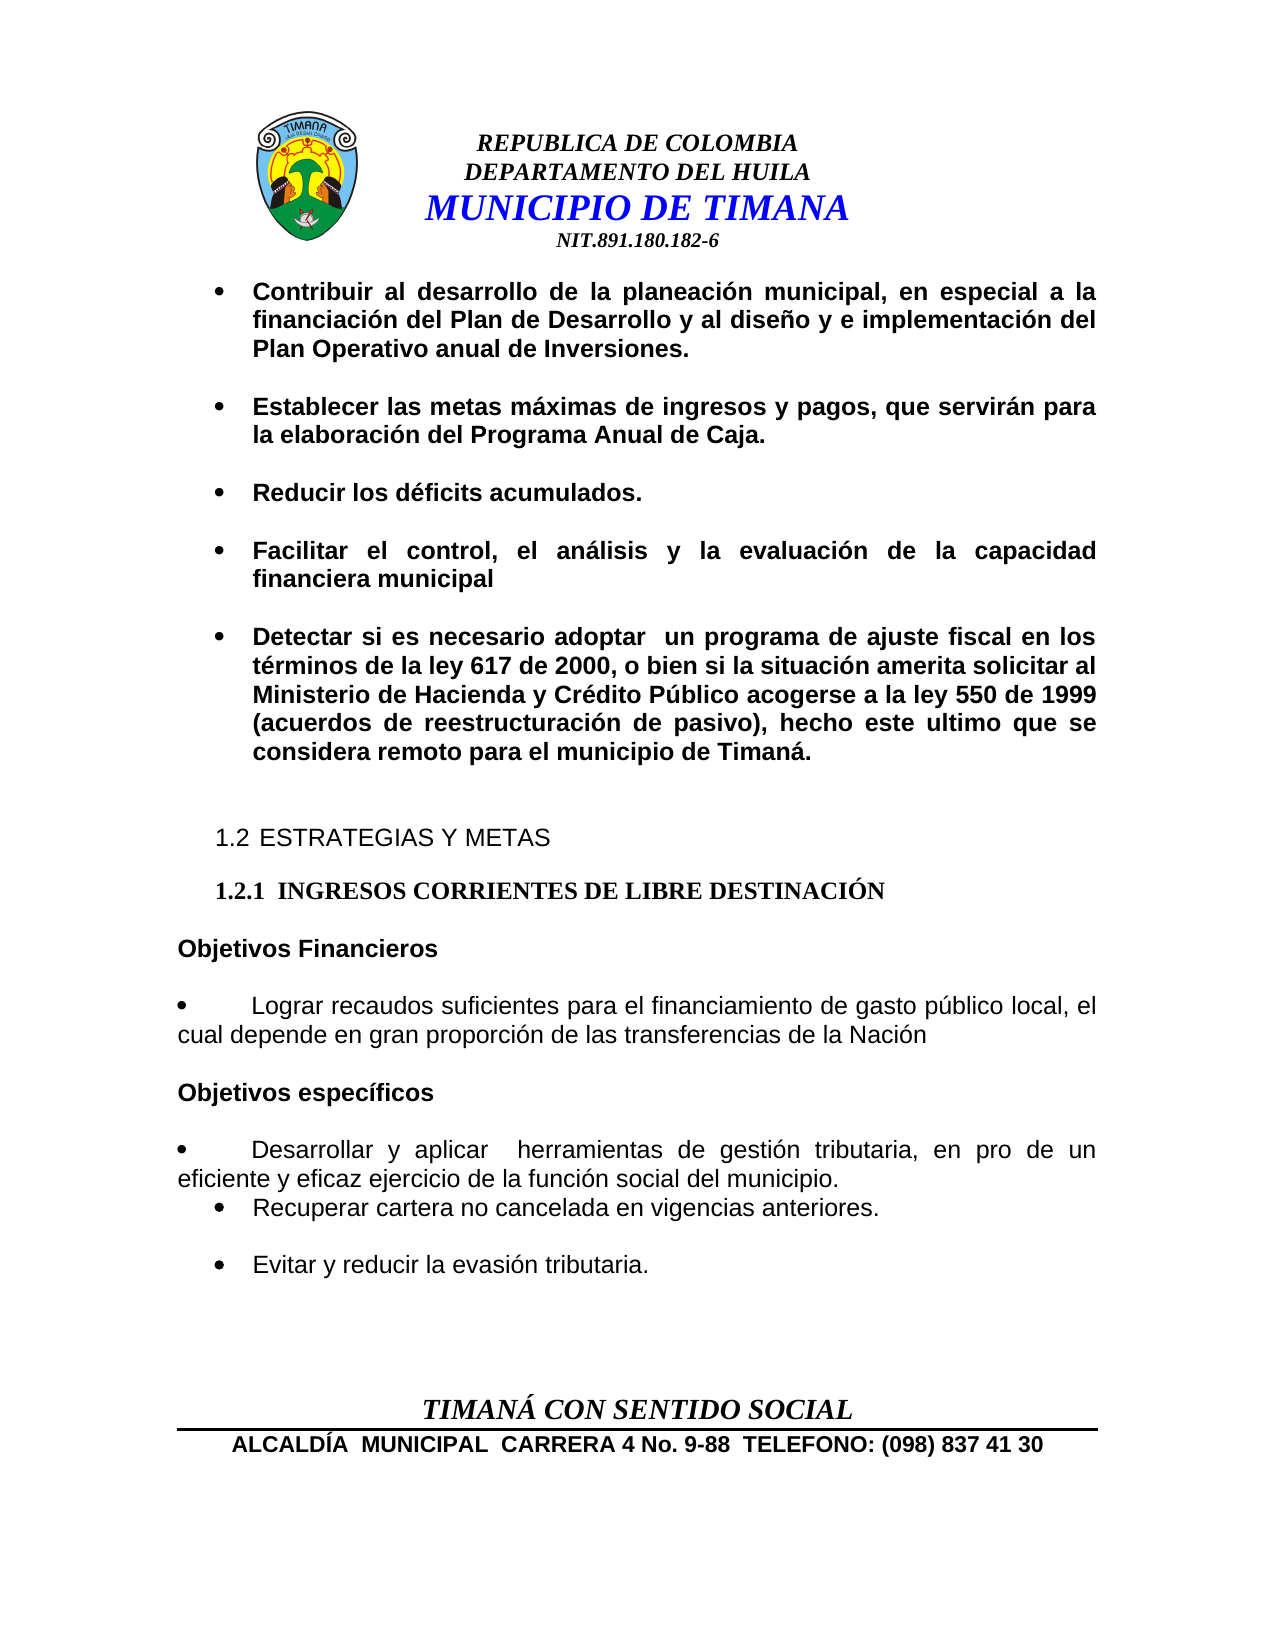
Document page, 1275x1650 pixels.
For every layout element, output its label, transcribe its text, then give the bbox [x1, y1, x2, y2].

list ESTRATEGIAS Y METAS [215, 823, 1098, 852]
list Facilitar el control, el análisis y la evaluación de la capacidad financiera municipal [215, 536, 1098, 593]
list Desarrollar y aplicar herramientas de gestión tributaria, en pro de un eficiente y eficaz ejercicio de la función social del municipio. [177, 1135, 1098, 1193]
list Contribuir al desarrollo de la planeación municipal, en especial a la financiación del Plan de Desarrollo y al diseño y e implementación del Plan Operativo anual de Inversiones. [215, 277, 1098, 363]
subtitle 1.2.1 INGRESOS CORRIENTES DE LIBRE DESTINACIÓN [177, 876, 1098, 905]
text Objetivos Financieros [177, 934, 1098, 962]
text Objetivos específicos [177, 1077, 1098, 1106]
picture [251, 108, 362, 243]
list Lograr recaudos suficientes para el financiamiento de gasto público local, el cual depende en gran proporción de las transferencias de [177, 991, 1098, 1049]
list Detectar si es necesario adoptar un programa de ajuste fiscal en los términos de la ley 617 de 2000, o bien si la situación amerita solicitar al Ministerio de Hacienda y Crédito Público acogerse a la ley 550 de 1999 (acuerdos de reestructuración de pasivo), hecho este ultimo que se considera remoto para el municipio de Timaná. [215, 622, 1098, 766]
list Recuperar cartera no cancelada en vigencias anteriores. [215, 1193, 1098, 1221]
list Establecer las metas máximas de ingresos y pagos, que servirán para la elaboración del Programa Anual de Caja. [215, 392, 1098, 449]
list Reducir los déficits acumulados. [215, 478, 1098, 507]
list Evitar y reducir la evasión tributaria. [215, 1250, 1098, 1279]
